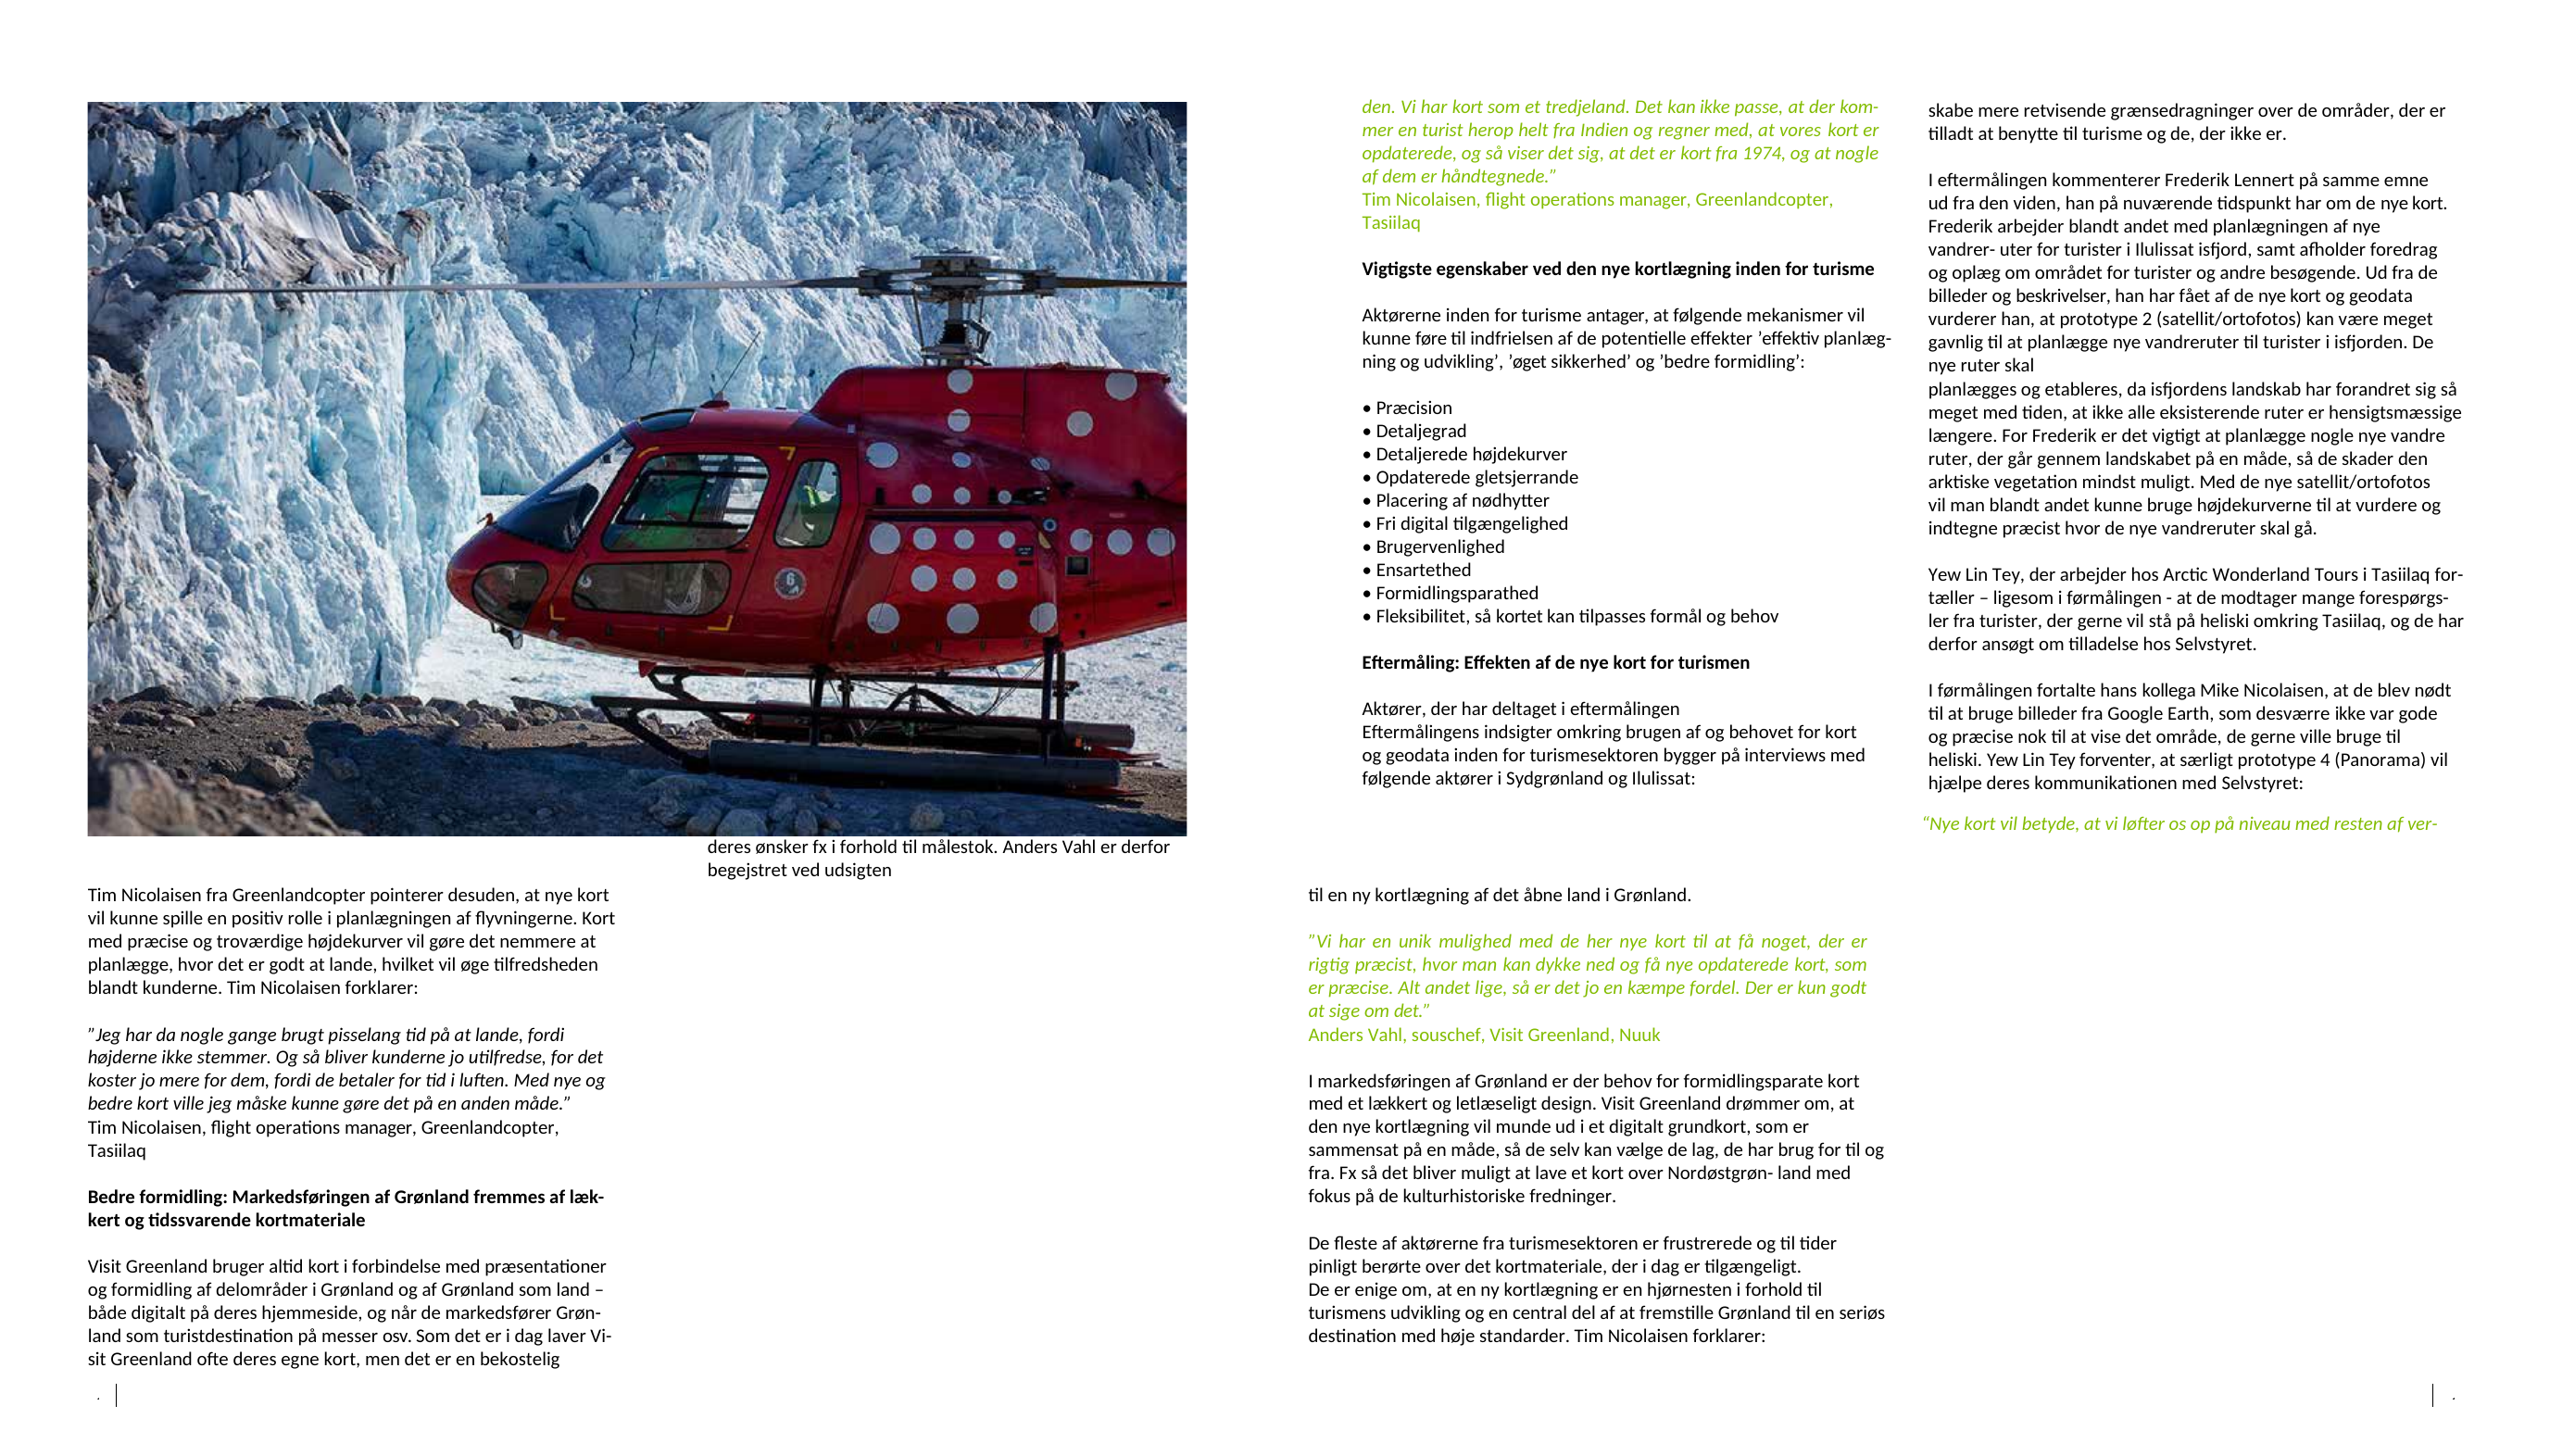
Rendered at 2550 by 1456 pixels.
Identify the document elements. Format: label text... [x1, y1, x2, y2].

text Aktører, der har deltaget i eftermålingen [1362, 697, 1892, 721]
text den. Vi har kort som et tredjeland. Det kan ikke passe, at der kom- mer en turist herop helt fra Indien og regner med, at vores kort er opdaterede, og så viser det sig, at det er kort fra 1974, og at nogle af dem er håndtegnede.” [1362, 94, 1878, 187]
text vil man blandt andet kunne bruge højdekurverne til at vurdere og indtegne præcist hvor de nye vandreruter skal gå. [1928, 494, 2467, 540]
text ”Vi har en unik mulighed med de her nye kort til at få noget, der er rigtig præcist, hvor man kan dykke ned og få nye opdaterede kort, som er præcise. Alt andet lige, så er det jo en kæmpe fordel. Der er kun godt at sige om det.” [1308, 930, 1867, 1023]
list Præcision [1362, 396, 1892, 420]
text De er enige om, at en ny kortlægning er en hjørnesten i forhold til turismens udvikling og en central del af at fremstille Grønland til en seriøs destination med høje standarder. Tim Nicolaisen forklarer: [1308, 1277, 1886, 1347]
text Yew Lin Tey, der arbejder hos Arctic Wonderland Tours i Tasiilaq for- tæller – ligesom i førmålingen - at de modtager mange forespørgs- ler fra turister, der gerne vil stå på heliski omkring Tasiilaq, og de har derfor ansøgt om tilladelse hos Selvstyret. [1928, 563, 2467, 656]
text til en ny kortlægning af det åbne land i Grønland. [1308, 883, 1886, 907]
text De fleste af aktørerne fra turismesektoren er frustrerede og til tider pinligt berørte over det kortmateriale, der i dag er tilgængeligt. [1308, 1231, 1886, 1277]
subtitle Eftermåling: Effekten af de nye kort for turismen [1362, 651, 1892, 674]
list Fri digital tilgængelighed [1362, 512, 1892, 535]
text I markedsføringen af Grønland er der behov for formidlingsparate kort med et lækkert og letlæseligt design. Visit Greenland drømmer om, at den nye kortlægning vil munde ud i et digitalt grundkort, som er sammensat på en måde, så de selv kan vælge de lag, de har brug for til og fra. Fx så det bliver muligt at lave et kort over Nordøstgrøn- land med fokus på de kulturhistoriske fredninger. [1308, 1069, 1887, 1208]
picture [87, 102, 1187, 836]
list Placering af nødhytter [1362, 489, 1892, 512]
text Visit Greenland bruger altid kort i forbindelse med præsentationer og formidling af delområder i Grønland og af Grønland som land – både digitalt på deres hjemmeside, og når de markedsfører Grøn- land som turistdestination på messer osv. Som det er i dag laver Vi- sit Greenland ofte deres egne kort, men det er en bekostelig affære, hvor organisationen tit må gå på kompromis med deres ønsker fx i forhold til målestok. Anders Vahl er derfor begejstret ved udsigten [708, 812, 1190, 881]
text Anders Vahl, souschef, Visit Greenland, Nuuk [1308, 1023, 1886, 1046]
text “Nye kort vil betyde, at vi løfter os op på niveau med resten af ver- [1921, 812, 2530, 835]
subtitle Bedre formidling: Markedsføringen af Grønland fremmes af læk- kert og tidssvarende kortmateriale [87, 1186, 618, 1231]
list Formidlingsparathed [1362, 582, 1892, 605]
list Detaljegrad [1362, 420, 1892, 443]
subtitle Vigtigste egenskaber ved den nye kortlægning inden for turisme [1362, 257, 1892, 281]
list Brugervenlighed [1362, 535, 1892, 559]
text ”Jeg har da nogle gange brugt pisselang tid på at lande, fordi højderne ikke stemmer. Og så bliver kunderne jo utilfredse, for det koster jo mere for dem, fordi de betaler for tid i luften. Med nye og bedre kort ville jeg måske kunne gøre det på en anden måde.” [87, 1023, 618, 1115]
text Tim Nicolaisen, flight operations manager, Greenlandcopter, Tasiilaq [1362, 187, 1892, 234]
list Ensartethed [1362, 559, 1892, 582]
text Visit Greenland bruger altid kort i forbindelse med præsentationer og formidling af delområder i Grønland og af Grønland som land – både digitalt på deres hjemmeside, og når de markedsfører Grøn- land som turistdestination på messer osv. Som det er i dag laver Vi- sit Greenland ofte deres egne kort, men det er en bekostelig affære, hvor organisationen tit må gå på kompromis med deres ønsker fx i forhold til målestok. Anders Vahl er derfor begejstret ved udsigten [87, 1255, 618, 1371]
text Tim Nicolaisen, flight operations manager, Greenlandcopter, Tasiilaq [87, 1115, 618, 1162]
text planlægges og etableres, da isfjordens landskab har forandret sig så meget med tiden, at ikke alle eksisterende ruter er hensigtsmæssige længere. For Frederik er det vigtigt at planlægge nogle nye vandre ruter, der går gennem landskabet på en måde, så de skader den arktiske vegetation mindst muligt. Med de nye satellit/ortofotos [1928, 377, 2467, 493]
text Aktørerne inden for turisme antager, at følgende mekanismer vil kunne føre til indfrielsen af de potentielle effekter ’effektiv planlæg- ning og udvikling’, ’øget sikkerhed’ og ’bedre formidling’: [1362, 304, 1893, 373]
text I førmålingen fortalte hans kollega Mike Nicolaisen, at de blev nødt til at bruge billeder fra Google Earth, som desværre ikke var gode og præcise nok til at vise det område, de gerne ville bruge til heliski. Yew Lin Tey forventer, at særligt prototype 4 (Panorama) vil hjælpe deres kommunikationen med Selvstyret: [1928, 679, 2458, 795]
text skabe mere retvisende grænsedragninger over de områder, der er tilladt at benytte til turisme og de, der ikke er. [1928, 99, 2467, 145]
list Detaljerede højdekurver [1362, 443, 1892, 466]
text Tim Nicolaisen fra Greenlandcopter pointerer desuden, at nye kort vil kunne spille en positiv rolle i planlægningen af flyvningerne. Kort med præcise og troværdige højdekurver vil gøre det nemmere at planlægge, hvor det er godt at lande, hvilket vil øge tilfredsheden blandt kunderne. Tim Nicolaisen forklarer: [87, 884, 618, 999]
text Eftermålingens indsigter omkring brugen af og behovet for kort og geodata inden for turismesektoren bygger på interviews med følgende aktører i Sydgrønland og Ilulissat: [1362, 721, 1876, 790]
list Fleksibilitet, så kortet kan tilpasses formål og behov [1362, 605, 1892, 628]
text I eftermålingen kommenterer Frederik Lennert på samme emne ud fra den viden, han på nuværende tidspunkt har om de nye kort. Frederik arbejder blandt andet med planlægningen af nye vandrer- uter for turister i Ilulissat isfjord, samt afholder foredrag og oplæg om området for turister og andre besøgende. Ud fra de billeder og beskrivelser, han har fået af de nye kort og geodata vurderer han, at prototype 2 (satellit/ortofotos) kan være meget gavnlig til at planlægge nye vandreruter til turister i isfjorden. De nye ruter skal [1928, 169, 2451, 377]
list Opdaterede gletsjerrande [1362, 466, 1892, 489]
